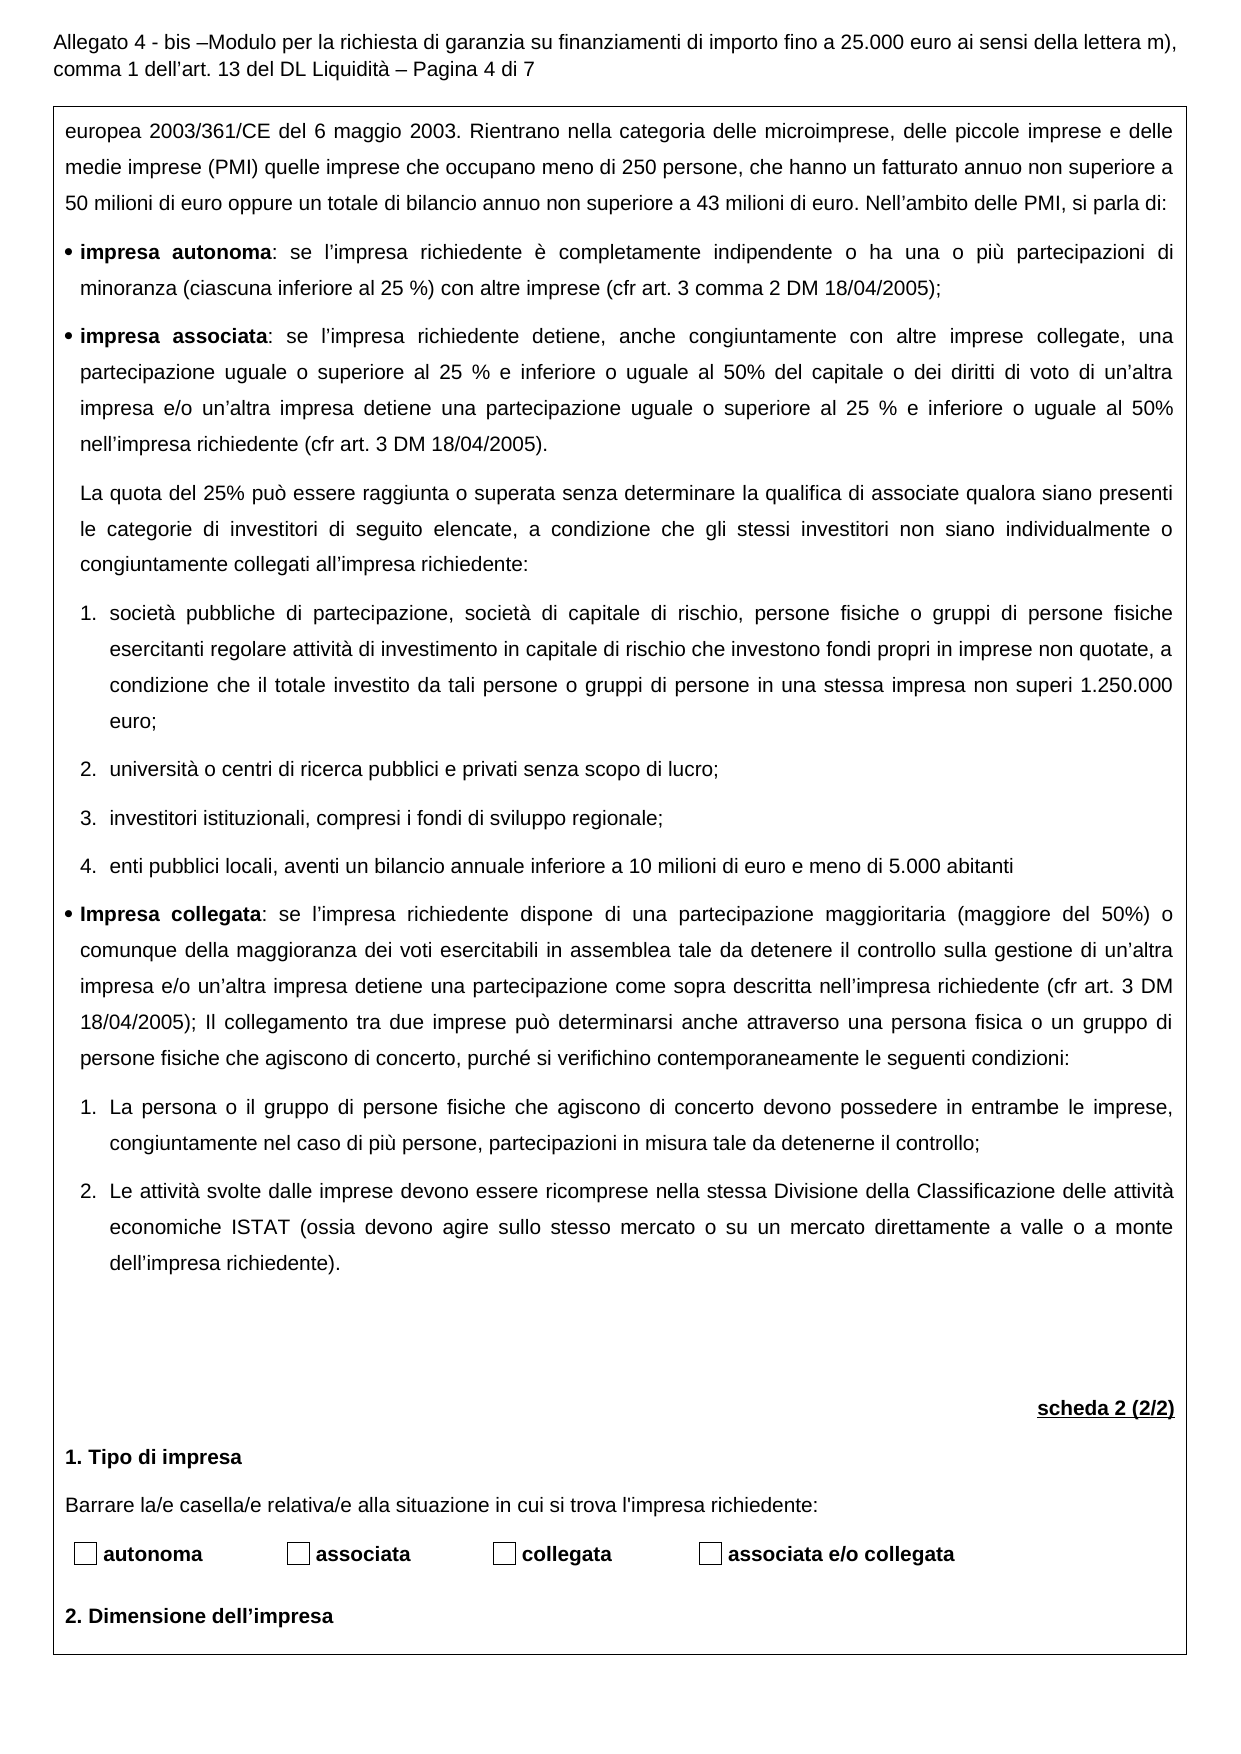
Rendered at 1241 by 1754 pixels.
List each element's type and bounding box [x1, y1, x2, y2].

table_header [54, 107, 1186, 1654]
